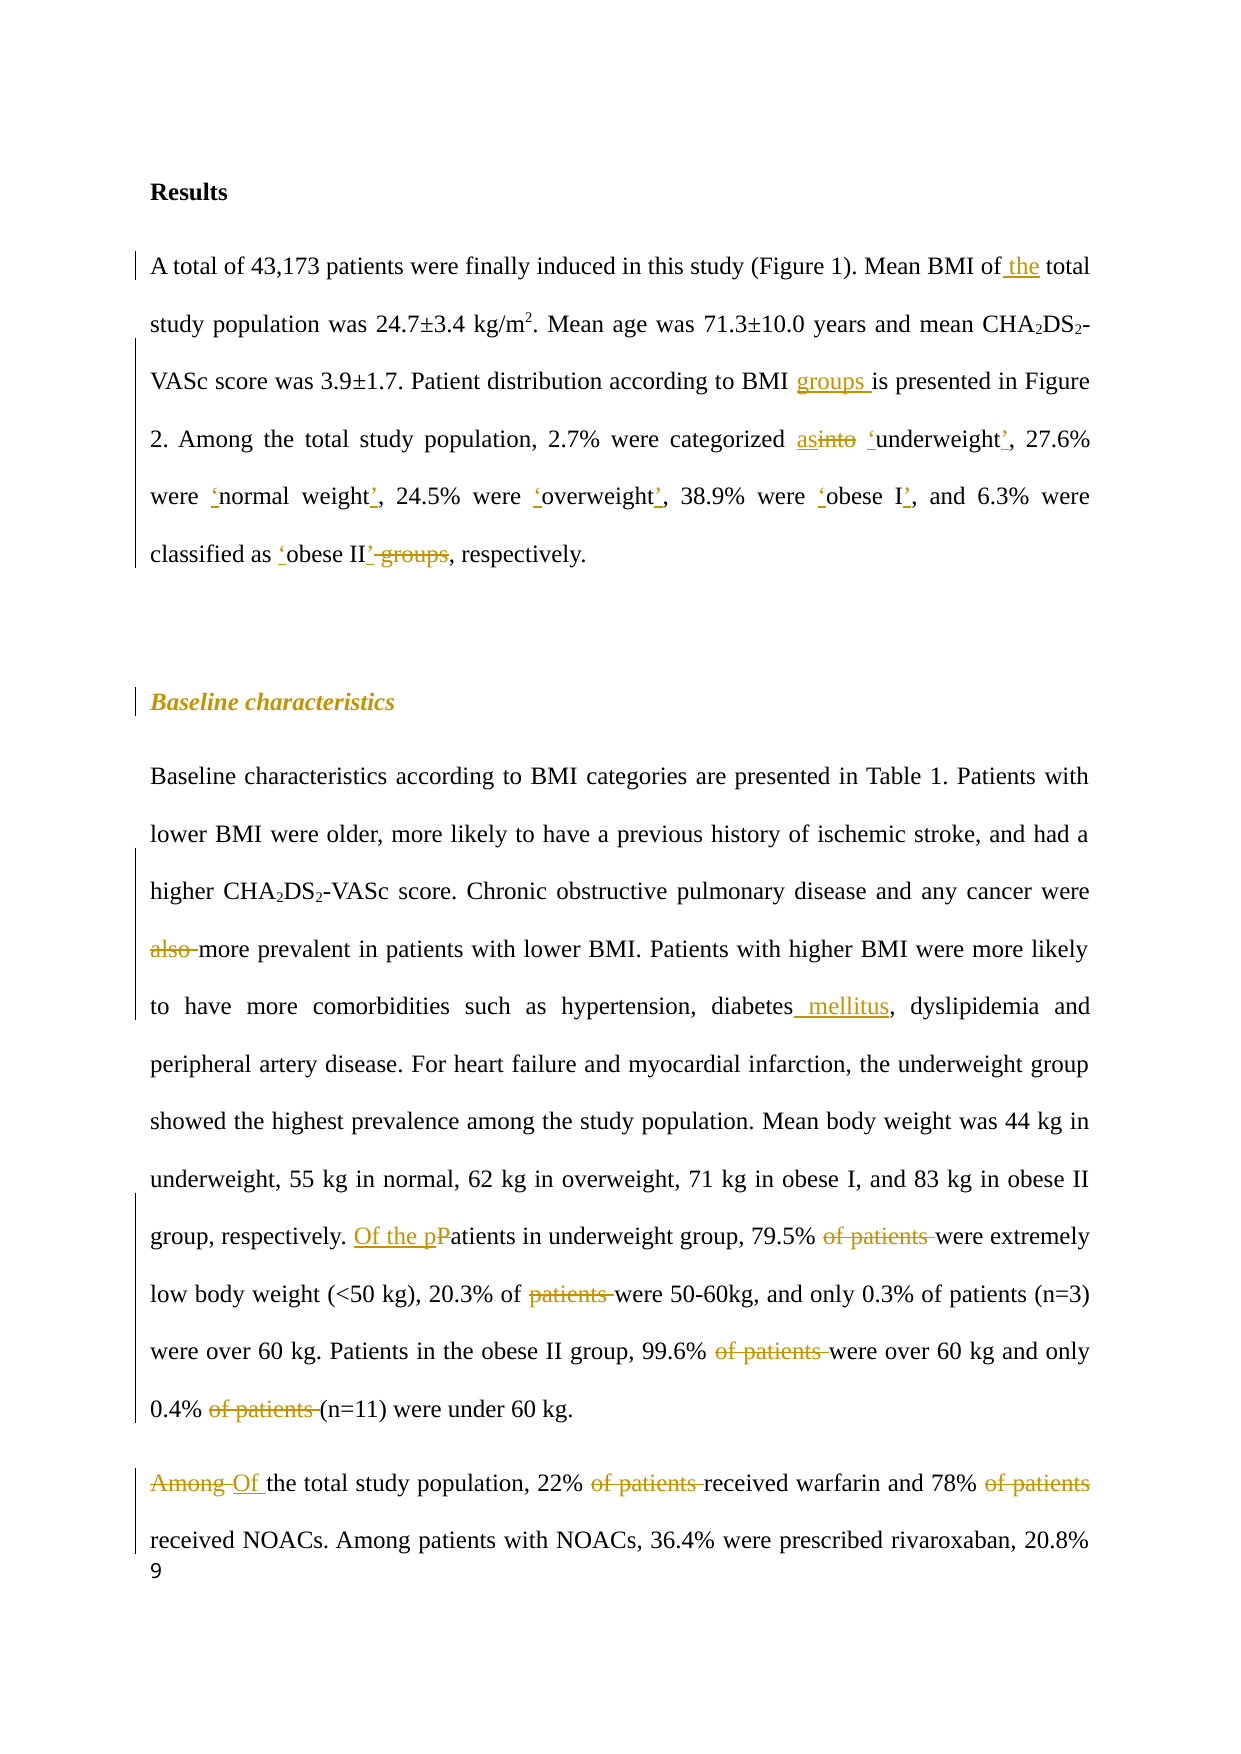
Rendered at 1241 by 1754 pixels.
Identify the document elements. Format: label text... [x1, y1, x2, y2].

text Results [150, 177, 1090, 206]
text Baseline characteristics according to BMI categories are presented in Table 1. Patients with lower BMI were older, more likely to have a previous history of ischemic stroke, and had a higher CHA2DS2-VASc score. Chronic obstructive pulmonary disease and any cancer were more prevalent in patients with lower BMI. Patients with higher BMI were more likely to have more comorbidities such as hypertension, diabetes, dyslipidemia and peripheral artery disease. For heart failure and myocardial infarction, the underweight group showed the highest prevalence among the study population. Mean body weight was 44 kg in underweight, 55 kg in normal, 62 kg in overweight, 71 kg in obese I, and 83 kg in obese II group, respectively. atients in underweight group, 79.5% were extremely low body weight (<50 kg), 20.3% of were 50-60kg, and only 0.3% of patients (n=3) were over 60 kg. Patients in the obese II group, 99.6% were over 60 kg and only 0.4% (n=11) were under 60 kg. [150, 761, 1090, 1423]
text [150, 1468, 1090, 1554]
text A total of 43,173 patients were finally induced in this study (Figure 1). Mean BMI of total study population was 24.7±3.4 kg/m2. Mean age was 71.3±10.0 years and mean CHA2DS2-VASc score was 3.9±1.7. Patient distribution according to BMI is presented in Figure 2. Among the total study population, 2.7% were categorized underweight, 27.6% were normal weight, 24.5% were overweight, 38.9% were obese I, and 6.3% were classified as obese II, respectively. [150, 251, 1090, 568]
text Baseline characteristics [150, 687, 1090, 716]
